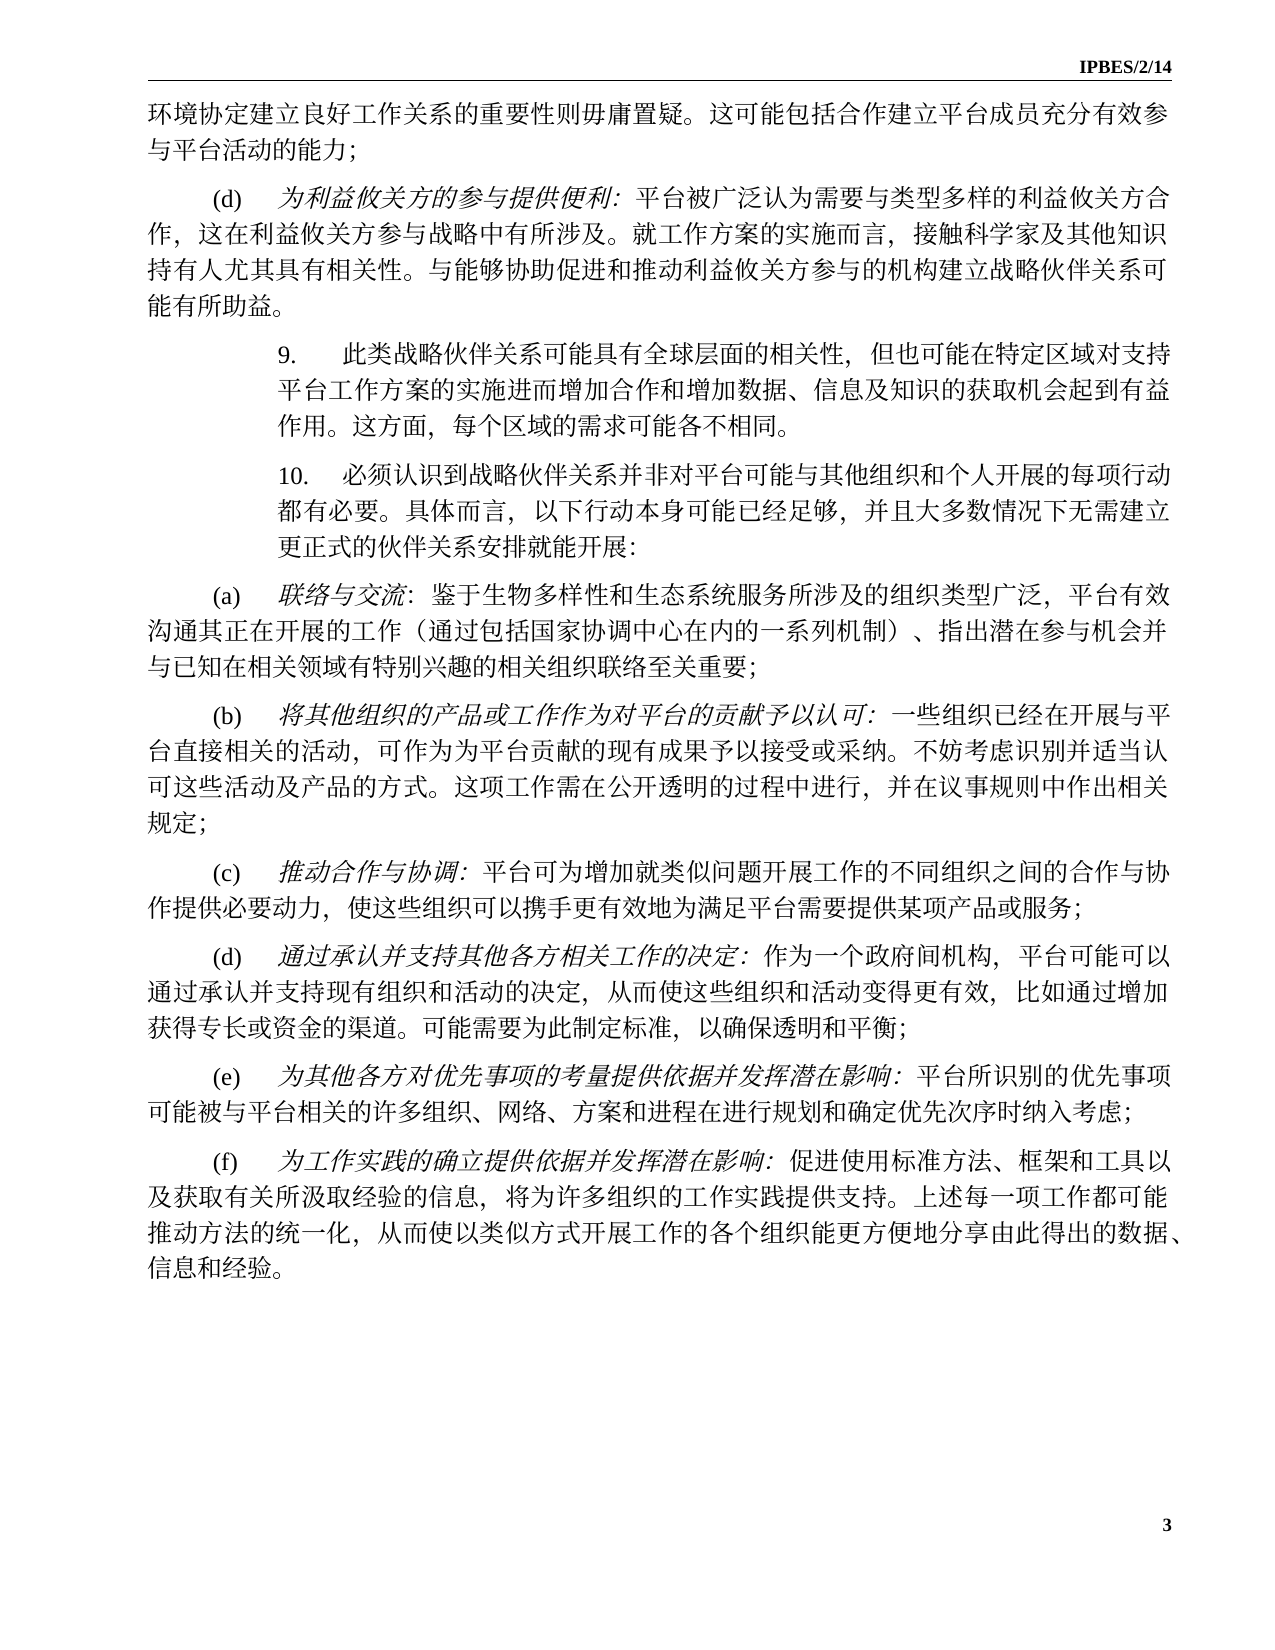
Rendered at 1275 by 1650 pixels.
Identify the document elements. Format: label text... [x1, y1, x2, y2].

list 推动合作与协调：平台可为增加就类似问题开展工作的不同组织之间的合作与协作提供必要动力，使这些组织可以携手更有效地为满足平台需要提供某项产品或服务； [148, 852, 1172, 924]
list 为工作实践的确立提供依据并发挥潜在影响：促进使用标准方法、框架和工具以及获取有关所汲取经验的信息，将为许多组织的工作实践提供支持。上述每一项工作都可能推动方法的统一化，从而使以类似方式开展工作的各个组织能更方便地分享由此得出的数据、信息和经验。 [148, 1141, 1172, 1285]
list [148, 94, 1172, 166]
text 必须认识到战略伙伴关系并非对平台可能与其他组织和个人开展的每项行动都有必要。具体而言，以下行动本身可能已经足够，并且大多数情况下无需建立更正式的伙伴关系安排就能开展： [278, 455, 1172, 563]
list 联络与交流：鉴于生物多样性和生态系统服务所涉及的组织类型广泛，平台有效沟通其正在开展的工作（通过包括国家协调中心在内的一系列机制）、指出潜在参与机会并与已知在相关领域有特别兴趣的相关组织联络至关重要； [148, 576, 1172, 683]
list 为其他各方对优先事项的考量提供依据并发挥潜在影响：平台所识别的优先事项可能被与平台相关的许多组织、网络、方案和进程在进行规划和确定优先次序时纳入考虑； [148, 1057, 1172, 1129]
text 此类战略伙伴关系可能具有全球层面的相关性，但也可能在特定区域对支持平台工作方案的实施进而增加合作和增加数据、信息及知识的获取机会起到有益作用。这方面，每个区域的需求可能各不相同。 [278, 335, 1172, 443]
list 通过承认并支持其他各方相关工作的决定：作为一个政府间机构，平台可能可以通过承认并支持现有组织和活动的决定，从而使这些组织和活动变得更有效，比如通过增加获得专长或资金的渠道。可能需要为此制定标准，以确保透明和平衡； [148, 937, 1172, 1044]
list 为利益攸关方的参与提供便利：平台被广泛认为需要与类型多样的利益攸关方合作，这在利益攸关方参与战略中有所涉及。就工作方案的实施而言，接触科学家及其他知识持有人尤其具有相关性。与能够协助促进和推动利益攸关方参与的机构建立战略伙伴关系可能有所助益。 [148, 179, 1172, 323]
list 将其他组织的产品或工作作为对平台的贡献予以认可：一些组织已经在开展与平台直接相关的活动，可作为为平台贡献的现有成果予以接受或采纳。不妨考虑识别并适当认可这些活动及产品的方式。这项工作需在公开透明的过程中进行，并在议事规则中作出相关规定； [148, 696, 1172, 840]
